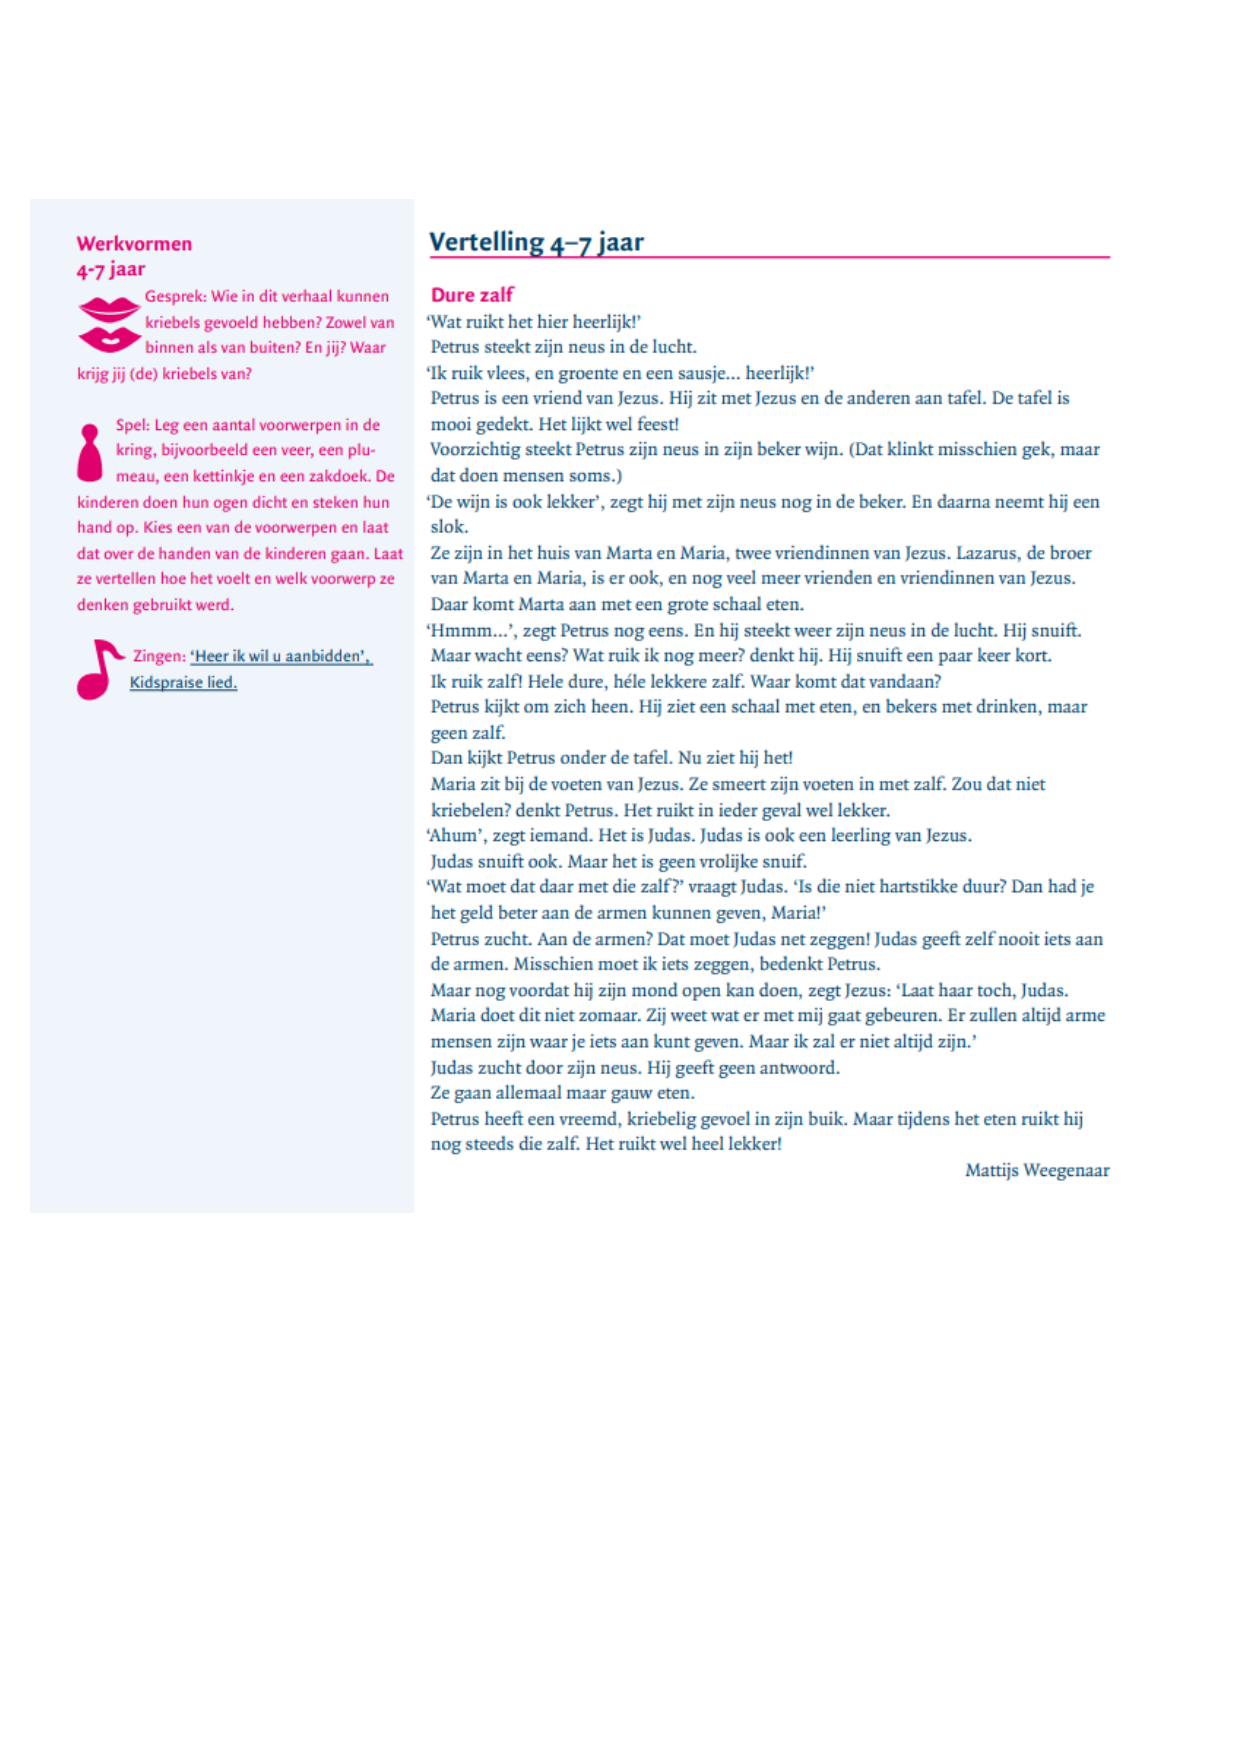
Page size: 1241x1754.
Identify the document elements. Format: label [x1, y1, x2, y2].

picture [29, 199, 1211, 1213]
